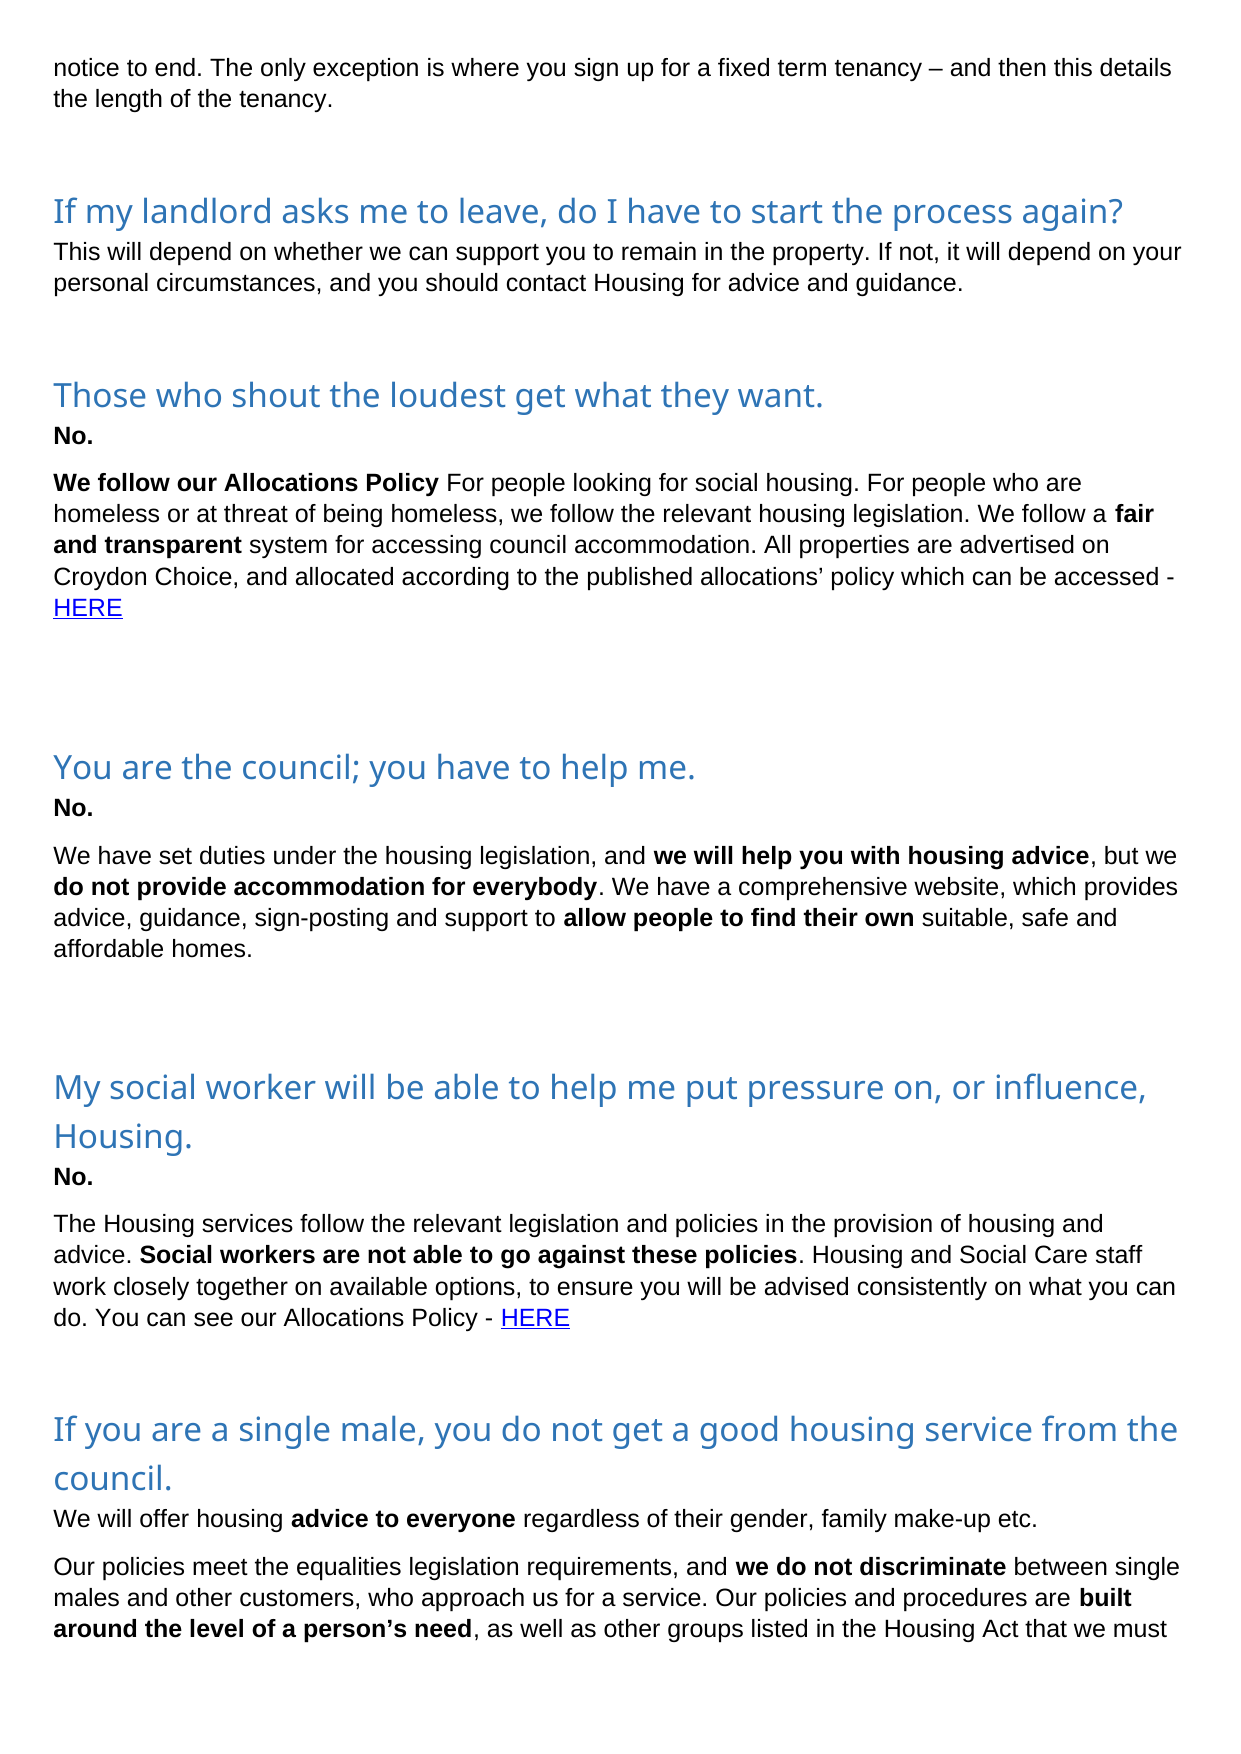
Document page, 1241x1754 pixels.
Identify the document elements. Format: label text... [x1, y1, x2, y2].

subtitle Those who shout the loudest get what they want. [53, 372, 1187, 417]
subtitle My social worker will be able to help me put pressure on, or influence, Housing. [53, 1064, 1187, 1158]
text We will offer housing advice to everyone regardless of their gender, family make-up etc. [53, 1504, 1187, 1533]
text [53, 1552, 1187, 1643]
text The Housing services follow the relevant legislation and policies in the provision of housing and advice. Social workers are not able to go against these policies. Housing and Social Care staff work closely together on available options, to ensure you will be advised consistently on what you can do. You can see our Allocations Policy - HERE [53, 1209, 1187, 1331]
subtitle If you are a single male, you do not get a good housing service from the council. [53, 1406, 1187, 1501]
text This will depend on whether we can support you to remain in the property. If not, it will depend on your personal circumstances, and you should contact Housing for advice and guidance. [53, 237, 1187, 297]
text We have set duties under the housing legislation, and we will help you with housing advice, but we do not provide accommodation for everybody. We have a comprehensive website, which provides advice, guidance, sign-posting and support to allow people to find their own suitable, safe and affordable homes. [53, 841, 1187, 962]
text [53, 53, 1187, 113]
text We follow our Allocations Policy For people looking for social housing. For people who are homeless or at threat of being homeless, we follow the relevant housing legislation. We follow a fair and transparent system for accessing council accommodation. All properties are advertised on Croydon Choice, and allocated according to the published allocations’ policy which can be accessed - HERE [53, 468, 1187, 621]
subtitle If my landlord asks me to leave, do I have to start the process again? [53, 188, 1187, 233]
subtitle You are the council; you have to help me. [53, 744, 1187, 789]
text No. [53, 421, 1187, 449]
text No. [53, 1162, 1187, 1190]
text No. [53, 793, 1187, 822]
